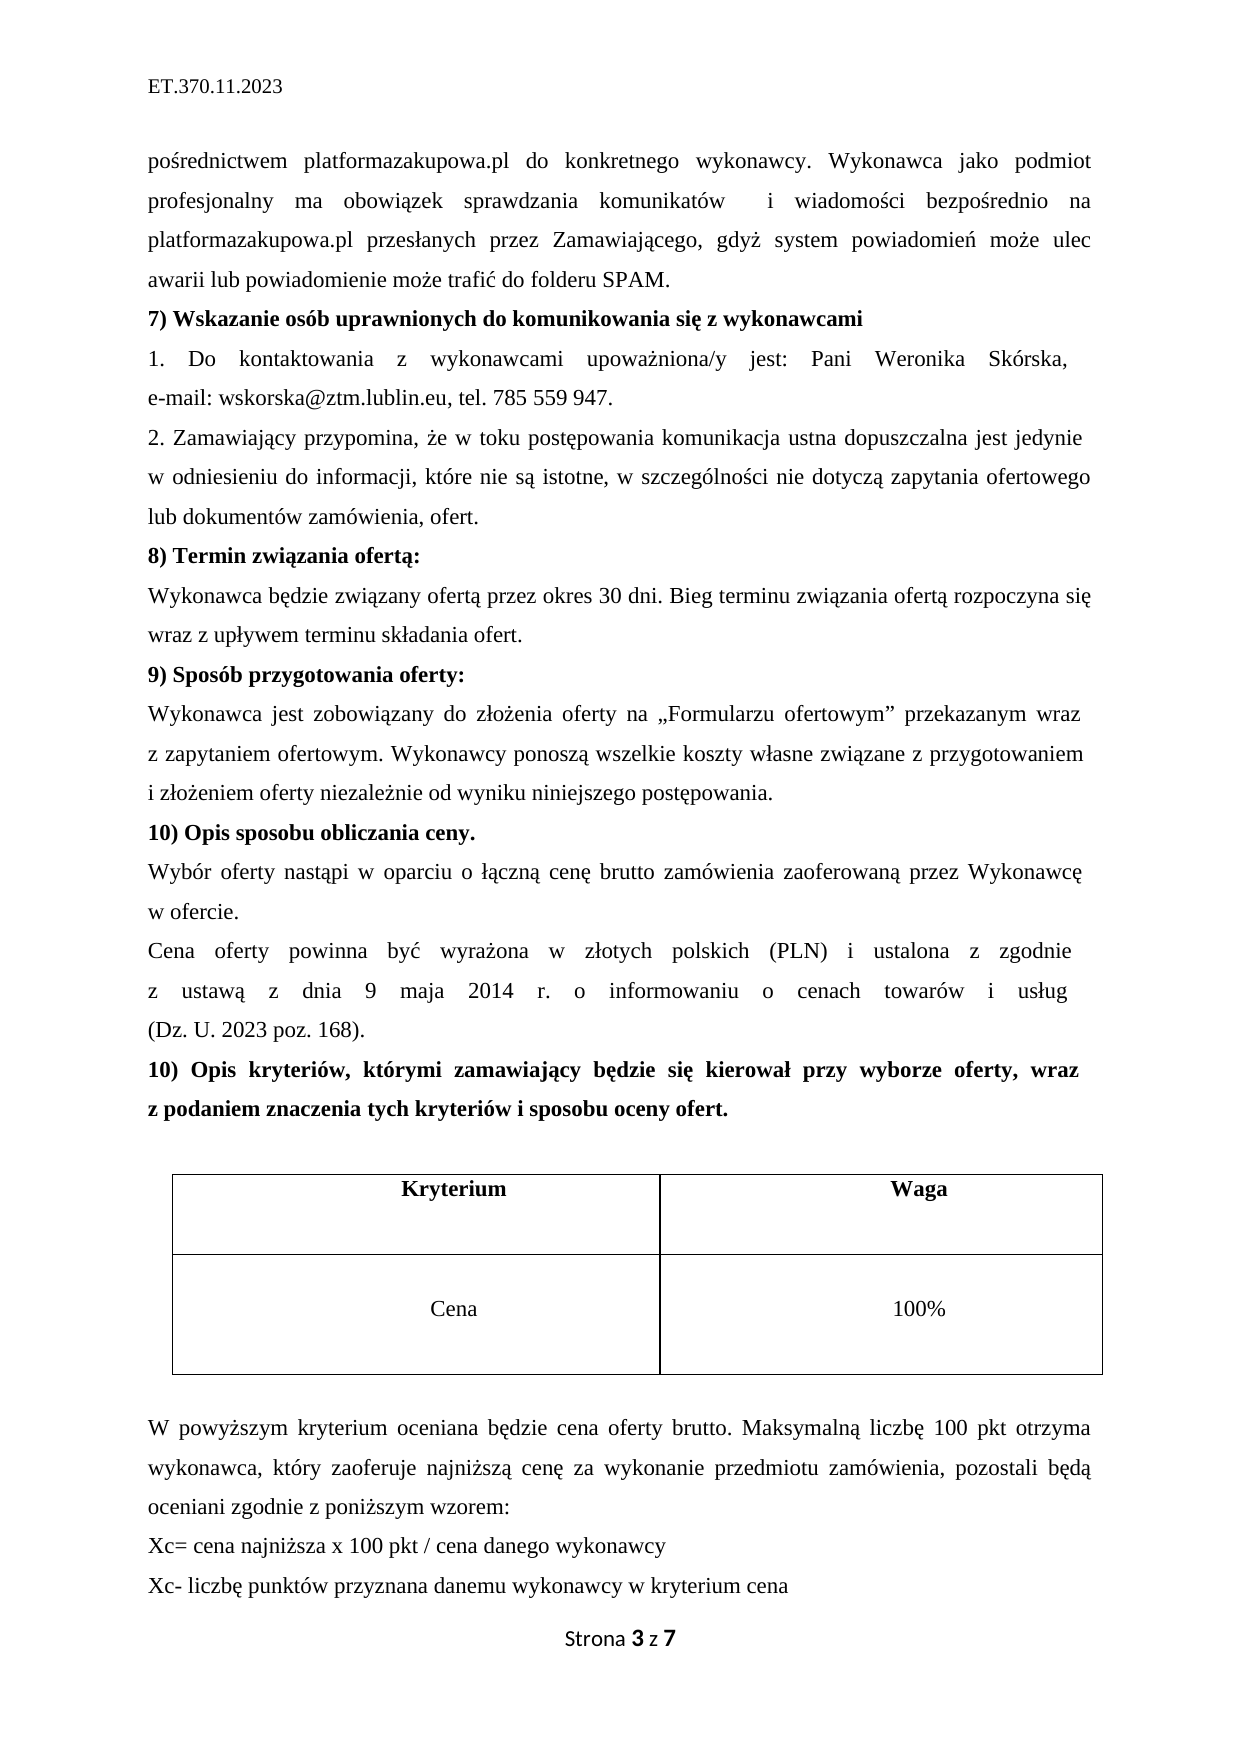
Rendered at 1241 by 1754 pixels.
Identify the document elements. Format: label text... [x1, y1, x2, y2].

text 10) Opis sposobu obliczania ceny. [148, 819, 1093, 845]
text W powyższym kryterium oceniana będzie cena oferty brutto. Maksymalną liczbę 100 pkt otrzyma wykonawca, który zaoferuje najniższą cenę za wykonanie przedmiotu zamówienia, pozostali będą oceniani zgodnie z poniższym wzorem: [148, 1414, 1093, 1519]
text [148, 148, 1093, 292]
text 9) Sposób przygotowania oferty: [148, 661, 1093, 687]
text Wykonawca będzie związany ofertą przez okres 30 dni. Bieg terminu związania ofertą rozpoczyna się wraz z upływem terminu składania ofert. [148, 582, 1093, 648]
text Cena oferty powinna być wyrażona w złotych polskich (PLN) i ustalona z zgodnie z ustawą z dnia 9 maja 2014 r. o informowaniu o cenach towarów i usług (Dz. U. 2023 poz. 168). [148, 937, 1093, 1042]
text 7) Wskazanie osób uprawnionych do komunikowania się z wykonawcami [148, 306, 1093, 332]
text Xc= cena najniższa x 100 pkt / cena danego wykonawcy [148, 1532, 1093, 1559]
text 10) Opis kryteriów, którymi zamawiający będzie się kierował przy wyborze oferty, wraz z podaniem znaczenia tych kryteriów i sposobu oceny ofert. [148, 1056, 1093, 1121]
text 2. Zamawiający przypomina, że w toku postępowania komunikacja ustna dopuszczalna jest jedynie w odniesieniu do informacji, które nie są istotne, w szczególności nie dotyczą zapytania ofertowego lub dokumentów zamówienia, ofert. [148, 424, 1093, 529]
table_cell 100% [661, 1255, 1102, 1373]
text Wykonawca jest zobowiązany do złożenia oferty na „Formularzu ofertowym” przekazanym wraz z zapytaniem ofertowym. Wykonawcy ponoszą wszelkie koszty własne związane z przygotowaniem i złożeniem oferty niezależnie od wyniku niniejszego postępowania. [148, 700, 1093, 806]
text Wybór oferty nastąpi w oparciu o łączną cenę brutto zamówienia zaoferowaną przez Wykonawcę w ofercie. [148, 858, 1093, 924]
text 8) Termin związania ofertą: [148, 542, 1093, 569]
text Xc- liczbę punktów przyznana danemu wykonawcy w kryterium cena [148, 1572, 1093, 1598]
table_header Kryterium [173, 1175, 659, 1254]
text 1. Do kontaktowania z wykonawcami upoważniona/y jest: Pani Weronika Skórska, e-mail: wskorska@ztm.lublin.eu, tel. 785 559 947. [148, 345, 1093, 411]
table_cell Cena [173, 1255, 659, 1373]
table_header Waga [661, 1175, 1102, 1254]
